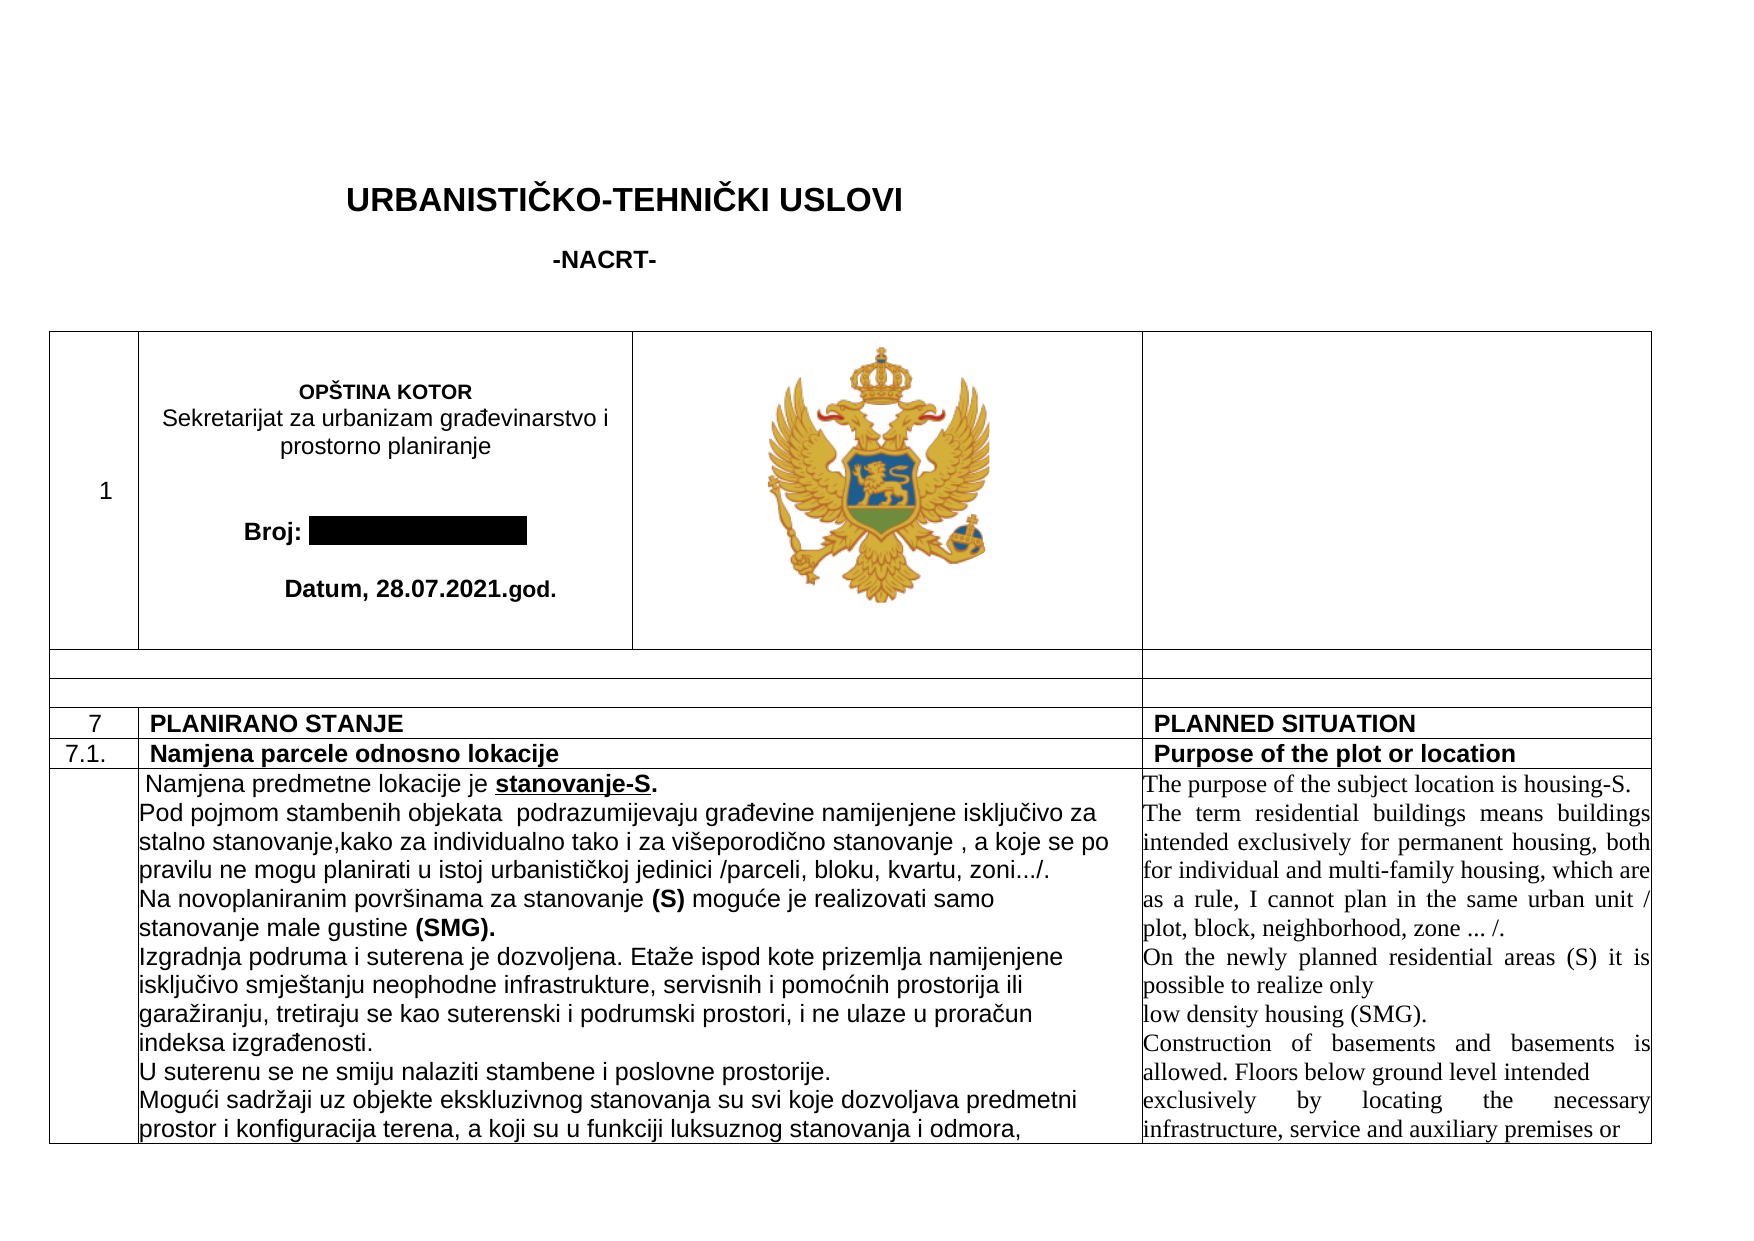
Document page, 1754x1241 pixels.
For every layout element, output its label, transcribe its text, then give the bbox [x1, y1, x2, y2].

table_cell Purpose of the plot or location [1143, 739, 1651, 768]
table_cell PLANNED SITUATION [1143, 708, 1651, 738]
table_header [1143, 332, 1651, 649]
table_cell [1143, 650, 1651, 678]
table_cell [1143, 769, 1651, 1143]
table_cell [1143, 679, 1651, 707]
table_cell [50, 769, 138, 1143]
table_header [633, 332, 1142, 649]
table_cell [50, 650, 1142, 678]
table_cell PLANIRANO STANJE [139, 708, 1142, 738]
table_cell Namjena parcele odnosno lokacije [139, 739, 1142, 768]
table_cell 7 [50, 708, 138, 738]
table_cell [139, 769, 1142, 1143]
text URBANISTIČKO-TEHNIČKI USLOVI [318, 180, 1714, 218]
text -NACRT- [39, 245, 1714, 273]
picture [767, 347, 990, 603]
table_header 1 [50, 332, 138, 649]
table_header OPŠTINA KOTOR Sekretarijat za urbanizam građevinarstvo i prostorno planiranje Broj: 03-333/20–16219-2 Datum, 28.07.2021.god. [139, 332, 632, 649]
table_cell [50, 679, 1142, 707]
table_cell 7.1. [50, 739, 138, 768]
